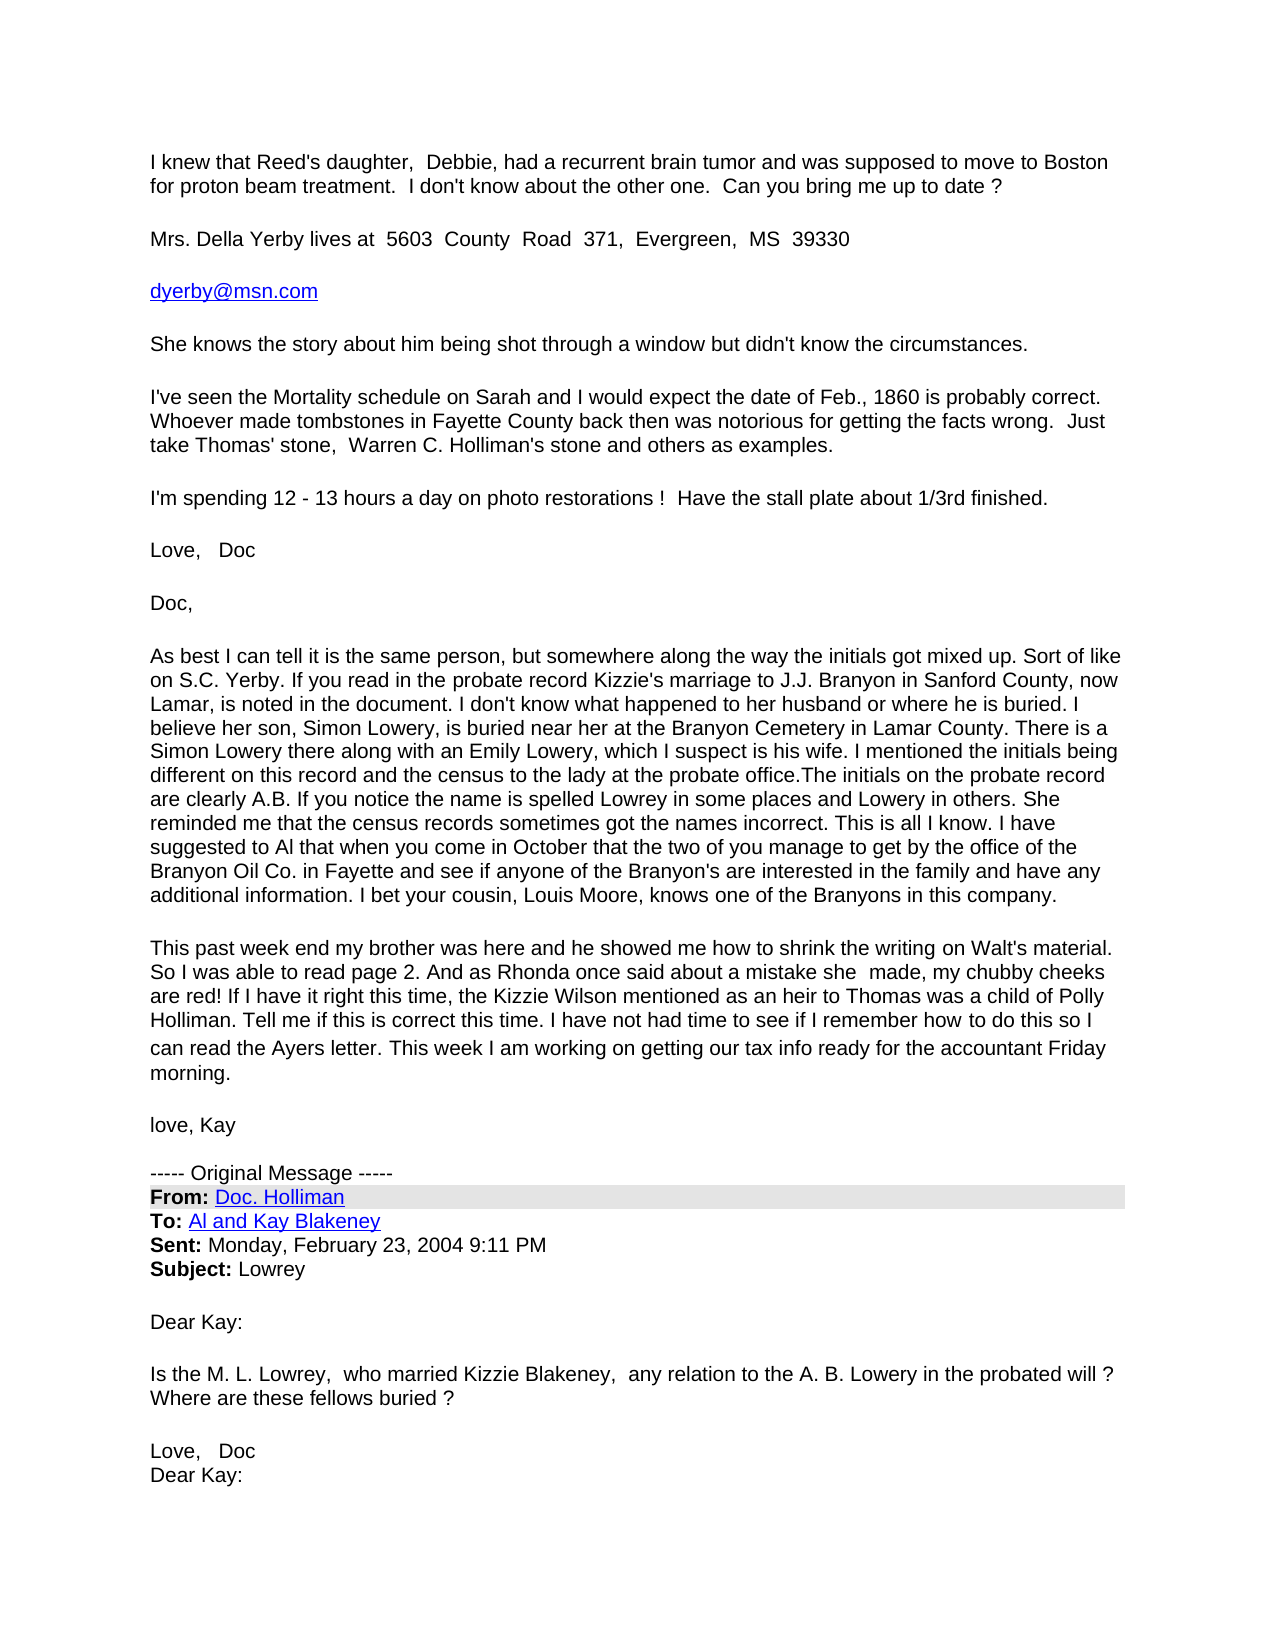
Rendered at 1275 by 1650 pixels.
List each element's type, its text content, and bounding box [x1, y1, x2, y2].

text ----- Original Message ----- [150, 1161, 1125, 1185]
text Sent: Monday, February 23, 2004 9:11 PM [150, 1233, 1125, 1257]
text Is the M. L. Lowrey, who married Kizzie Blakeney, any relation to the A. B. Lowery in the probated will ? Where are these fellows buried ? [150, 1362, 1125, 1410]
text To: Al and Kay Blakeney [150, 1209, 1125, 1233]
text love, Kay [150, 1113, 1125, 1137]
text From: Doc. Holliman [150, 1185, 1125, 1209]
text Subject: Lowrey [150, 1257, 1125, 1281]
text Doc, [150, 591, 1125, 615]
text Dear Kay: [150, 1309, 1125, 1333]
text Love, Doc [150, 538, 1125, 562]
text I knew that Reed's daughter, Debbie, had a recurrent brain tumor and was supposed to move to Boston for proton beam treatment. I don't know about the other one. Can you bring me up to date ? [150, 150, 1125, 198]
text This past week end my brother was here and he showed me how to shrink the writing on Walt's material. So I was able to read page 2. And as Rhonda once said about a mistake she made, my chubby cheeks are red! If I have it right this time, the Kizzie Wilson mentioned as an heir to Thomas was a child of Polly Holliman. Tell me if this is correct this time. I have not had time to see if I remember how to do this so I can read the Ayers letter. This week I am working on getting our tax info ready for the accountant Friday morning. [150, 936, 1125, 1084]
text She knows the story about him being shot through a window but didn't know the circumstances. [150, 332, 1125, 356]
text dyerby@msn.com [150, 279, 1125, 303]
text Mrs. Della Yerby lives at 5603 County Road 371, Evergreen, MS 39330 [150, 227, 1125, 251]
text As best I can tell it is the same person, but somewhere along the way the initials got mixed up. Sort of like on S.C. Yerby. If you read in the probate record Kizzie's marriage to J.J. Branyon in Sanford County, now Lamar, is noted in the document. I don't know what happened to her husband or where he is buried. I believe her son, Simon Lowery, is buried near her at the Branyon Cemetery in Lamar County. There is a Simon Lowery there along with an Emily Lowery, which I suspect is his wife. I mentioned the initials being different on this record and the census to the lady at the probate office.The initials on the probate record are clearly A.B. If you notice the name is spelled Lowrey in some places and Lowery in others. She reminded me that the census records sometimes got the names incorrect. This is all I know. I have suggested to Al that when you come in October that the two of you manage to get by the office of the Branyon Oil Co. in Fayette and see if anyone of the Branyon's are interested in the family and have any additional information. I bet your cousin, Louis Moore, knows one of the Branyons in this company. [150, 643, 1125, 907]
text Love, Doc [150, 1439, 1125, 1463]
text Dear Kay: [150, 1463, 1125, 1487]
text I've seen the Mortality schedule on Sarah and I would expect the date of Feb., 1860 is probably correct. Whoever made tombstones in Fayette County back then was notorious for getting the facts wrong. Just take Thomas' stone, Warren C. Holliman's stone and others as examples. [150, 385, 1125, 457]
text I'm spending 12 - 13 hours a day on photo restorations ! Have the stall plate about 1/3rd finished. [150, 485, 1125, 509]
